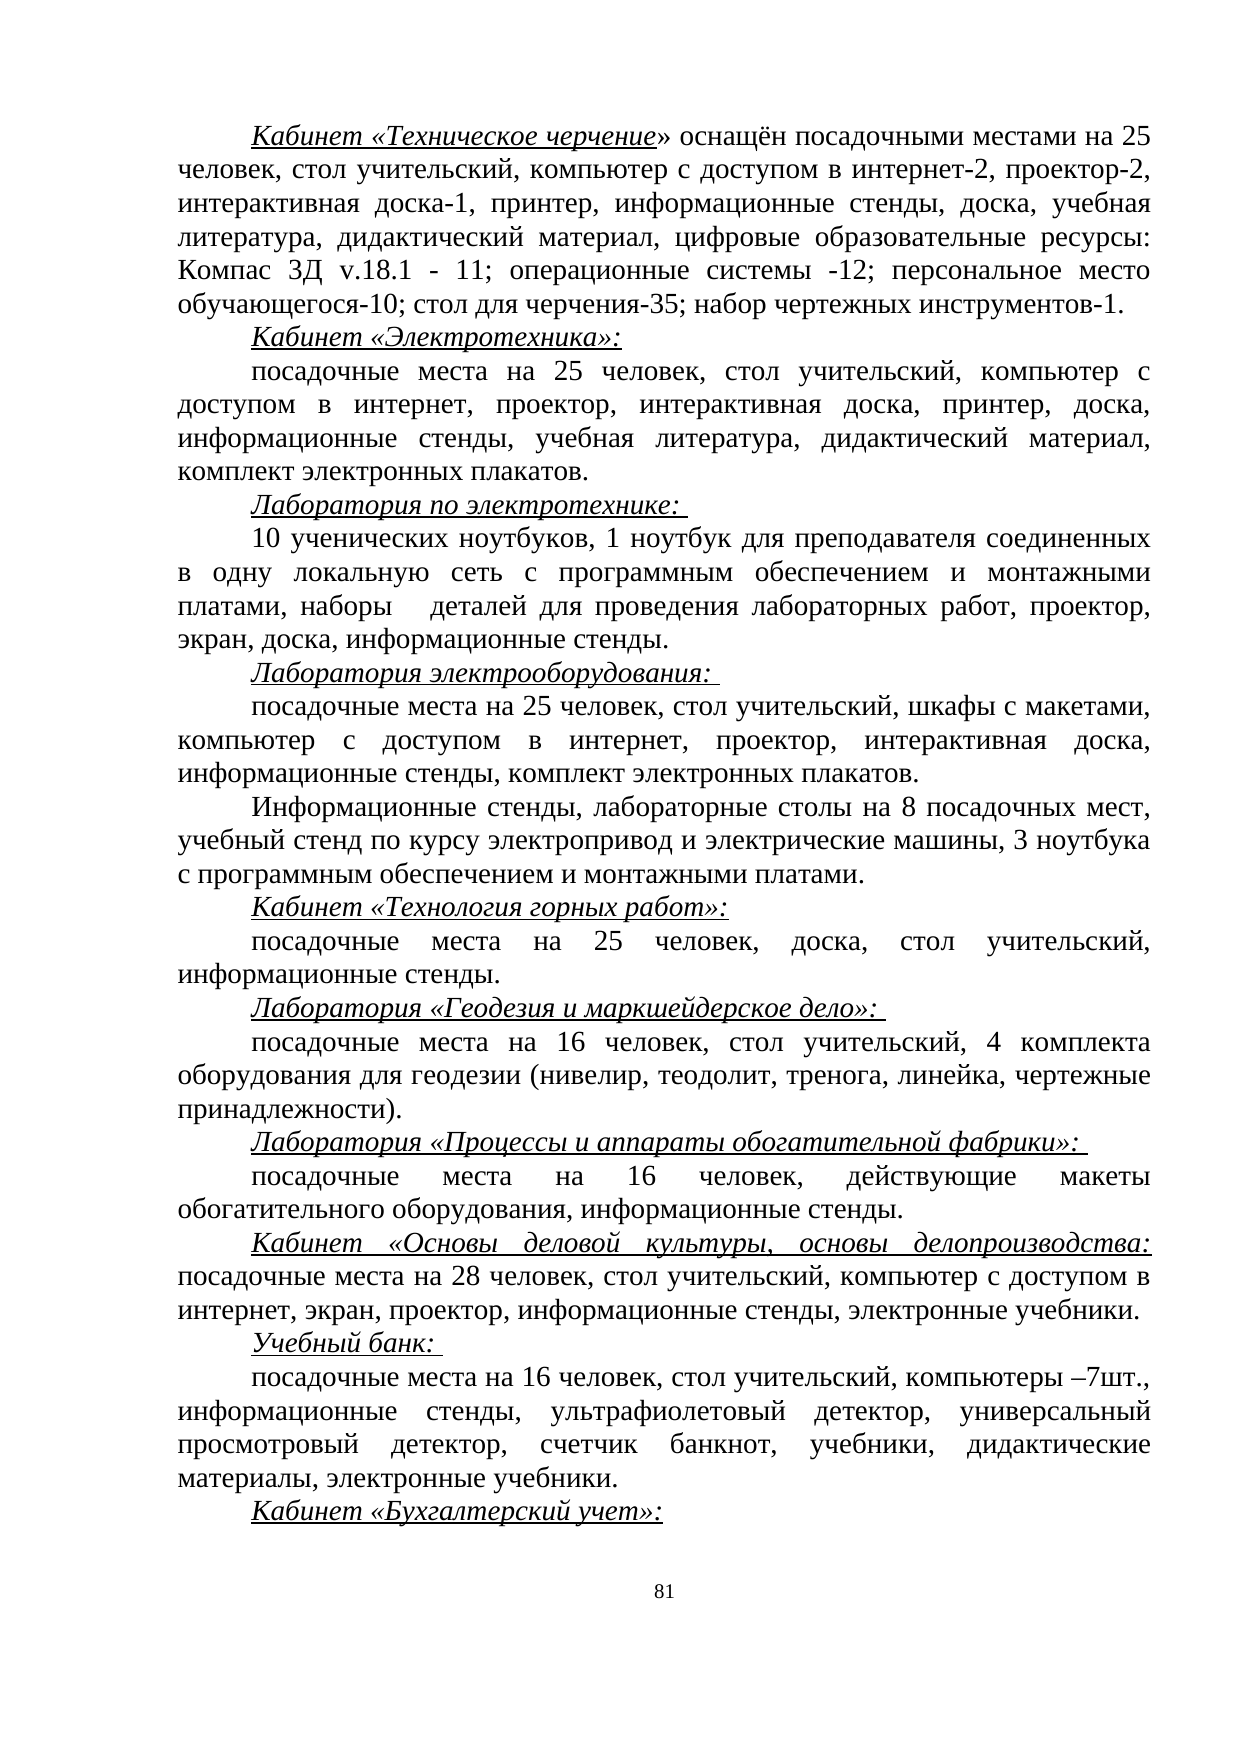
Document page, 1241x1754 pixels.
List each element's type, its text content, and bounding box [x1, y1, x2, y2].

text Лаборатория «Процессы и аппараты обогатительной фабрики»: [177, 1124, 1152, 1158]
text Лаборатория электрооборудования: [177, 655, 1152, 688]
text посадочные места на 25 человек, доска, стол учительский, информационные стенды. [177, 923, 1152, 990]
text Кабинет «Технология горных работ»: [177, 889, 1152, 923]
text Кабинет «Основы деловой культуры, основы делопроизводства: посадочные места на 28 человек, стол учительский, компьютер с доступом в интернет, экран, проектор, информационные стенды, электронные учебники. [177, 1225, 1152, 1326]
text Кабинет «Электротехника»: [177, 319, 1152, 353]
text посадочные места на 16 человек, стол учительский, 4 комплекта оборудования для геодезии (нивелир, теодолит, тренога, линейка, чертежные принадлежности). [177, 1024, 1152, 1124]
text Лаборатория «Геодезия и маркшейдерское дело»: [177, 990, 1152, 1024]
text Учебный банк: [177, 1326, 1152, 1359]
text Кабинет «Бухгалтерский учет»: [177, 1493, 1152, 1527]
text посадочные места на 25 человек, стол учительский, компьютер с доступом в интернет, проектор, интерактивная доска, принтер, доска, информационные стенды, учебная литература, дидактический материал, комплект электронных плакатов. [177, 353, 1152, 487]
text посадочные места на 16 человек, действующие макеты обогатительного оборудования, информационные стенды. [177, 1158, 1152, 1225]
text Информационные стенды, лабораторные столы на 8 посадочных мест, учебный стенд по курсу электропривод и электрические машины, 3 ноутбука с программным обеспечением и монтажными платами. [177, 789, 1152, 889]
text посадочные места на 25 человек, стол учительский, шкафы с макетами, компьютер с доступом в интернет, проектор, интерактивная доска, информационные стенды, комплект электронных плакатов. [177, 688, 1152, 789]
text Кабинет «Техническое черчение» оснащён посадочными местами на 25 человек, стол учительский, компьютер с доступом в интернет-2, проектор-2, интерактивная доска-1, принтер, информационные стенды, доска, учебная литература, дидактический материал, цифровые образовательные ресурсы: Компас 3Д v.18.1 - 11; операционные системы -12; персональное место обучающегося-10; стол для черчения-35; набор чертежных инструментов-1. [177, 118, 1152, 319]
text посадочные места на 16 человек, стол учительский, компьютеры –7шт., информационные стенды, ультрафиолетовый детектор, универсальный просмотровый детектор, счетчик банкнот, учебники, дидактические материалы, электронные учебники. [177, 1359, 1152, 1493]
text Лаборатория по электротехнике: [177, 487, 1152, 521]
text 10 ученических ноутбуков, 1 ноутбук для преподавателя соединенных в одну локальную сеть с программным обеспечением и монтажными платами, наборы деталей для проведения лабораторных работ, проектор, экран, доска, информационные стенды. [177, 521, 1152, 655]
